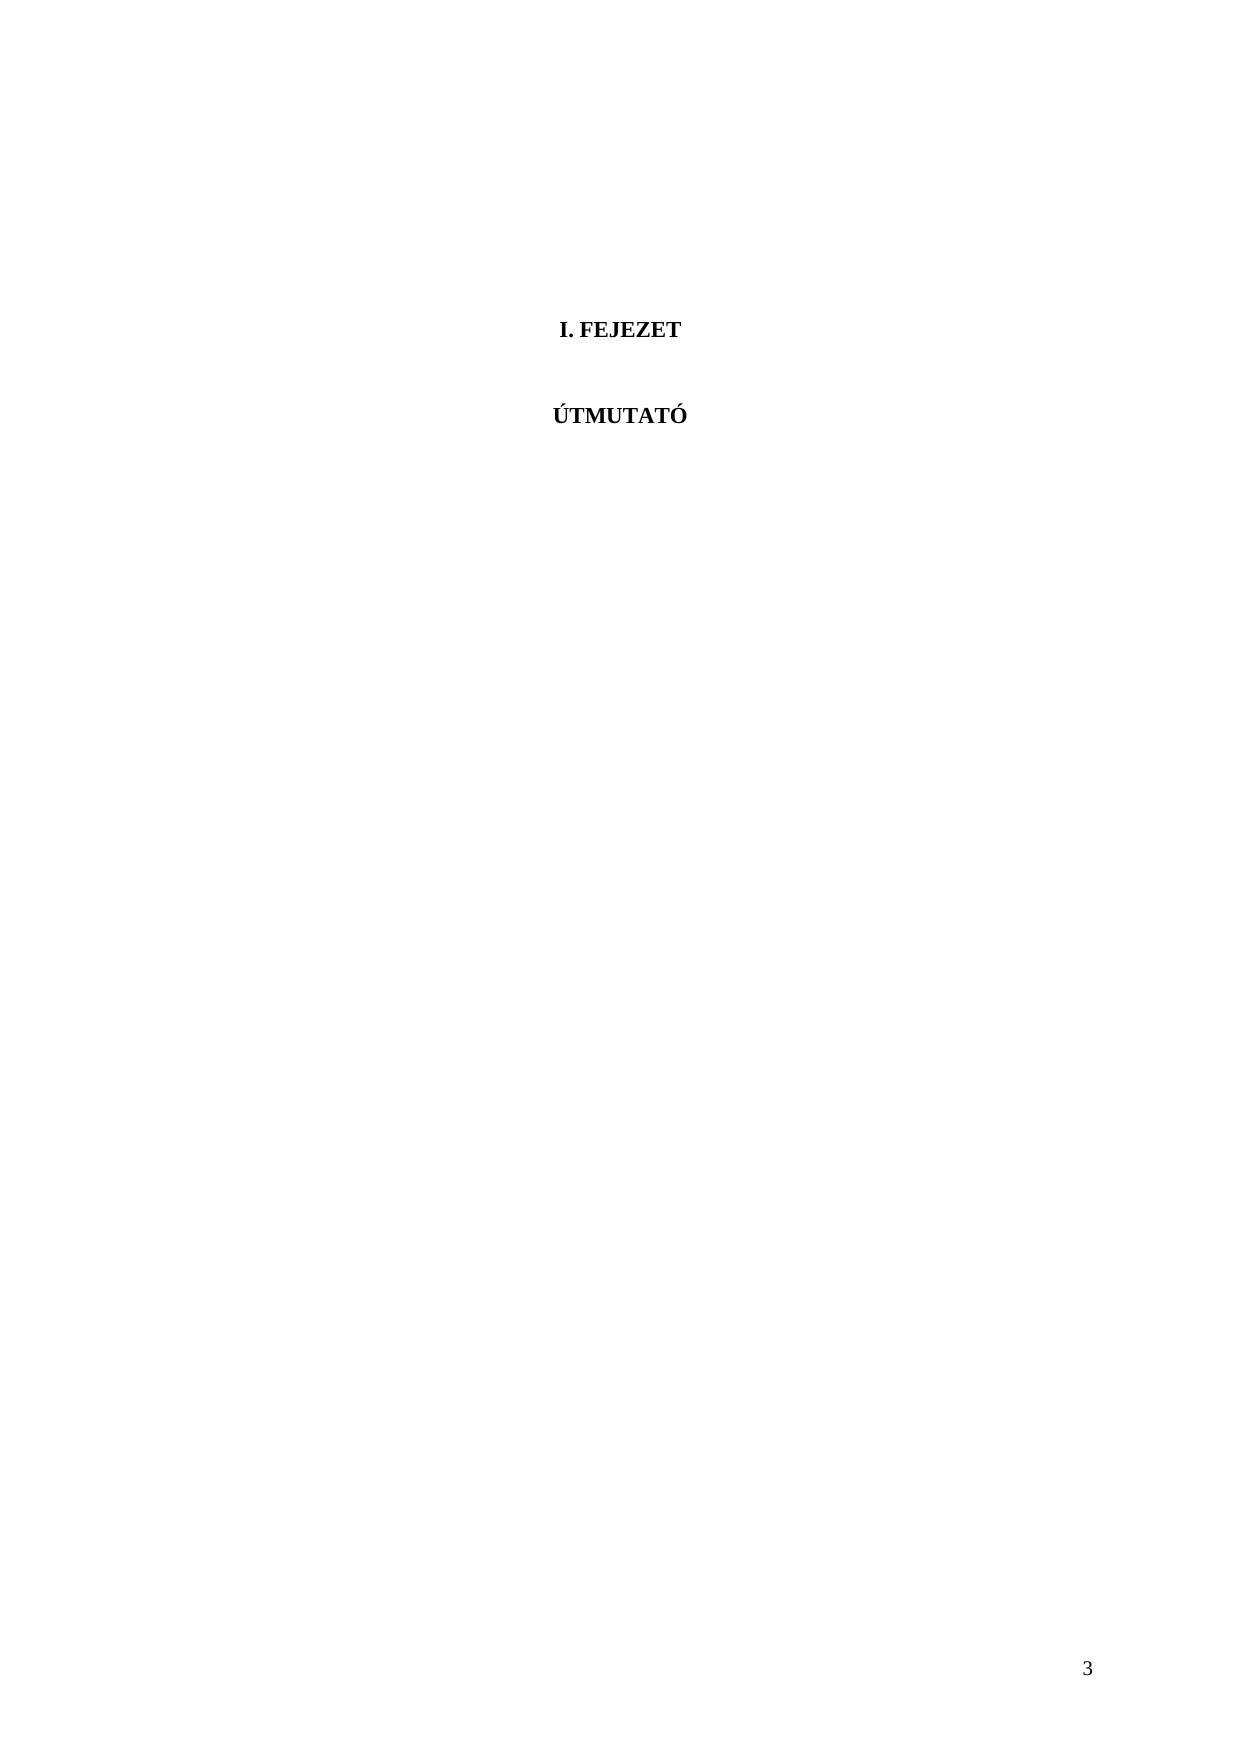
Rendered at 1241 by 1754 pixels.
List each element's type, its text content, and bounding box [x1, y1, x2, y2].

text ÚTMUTATÓ [148, 402, 1092, 428]
text I. FEJEZET [148, 316, 1092, 343]
